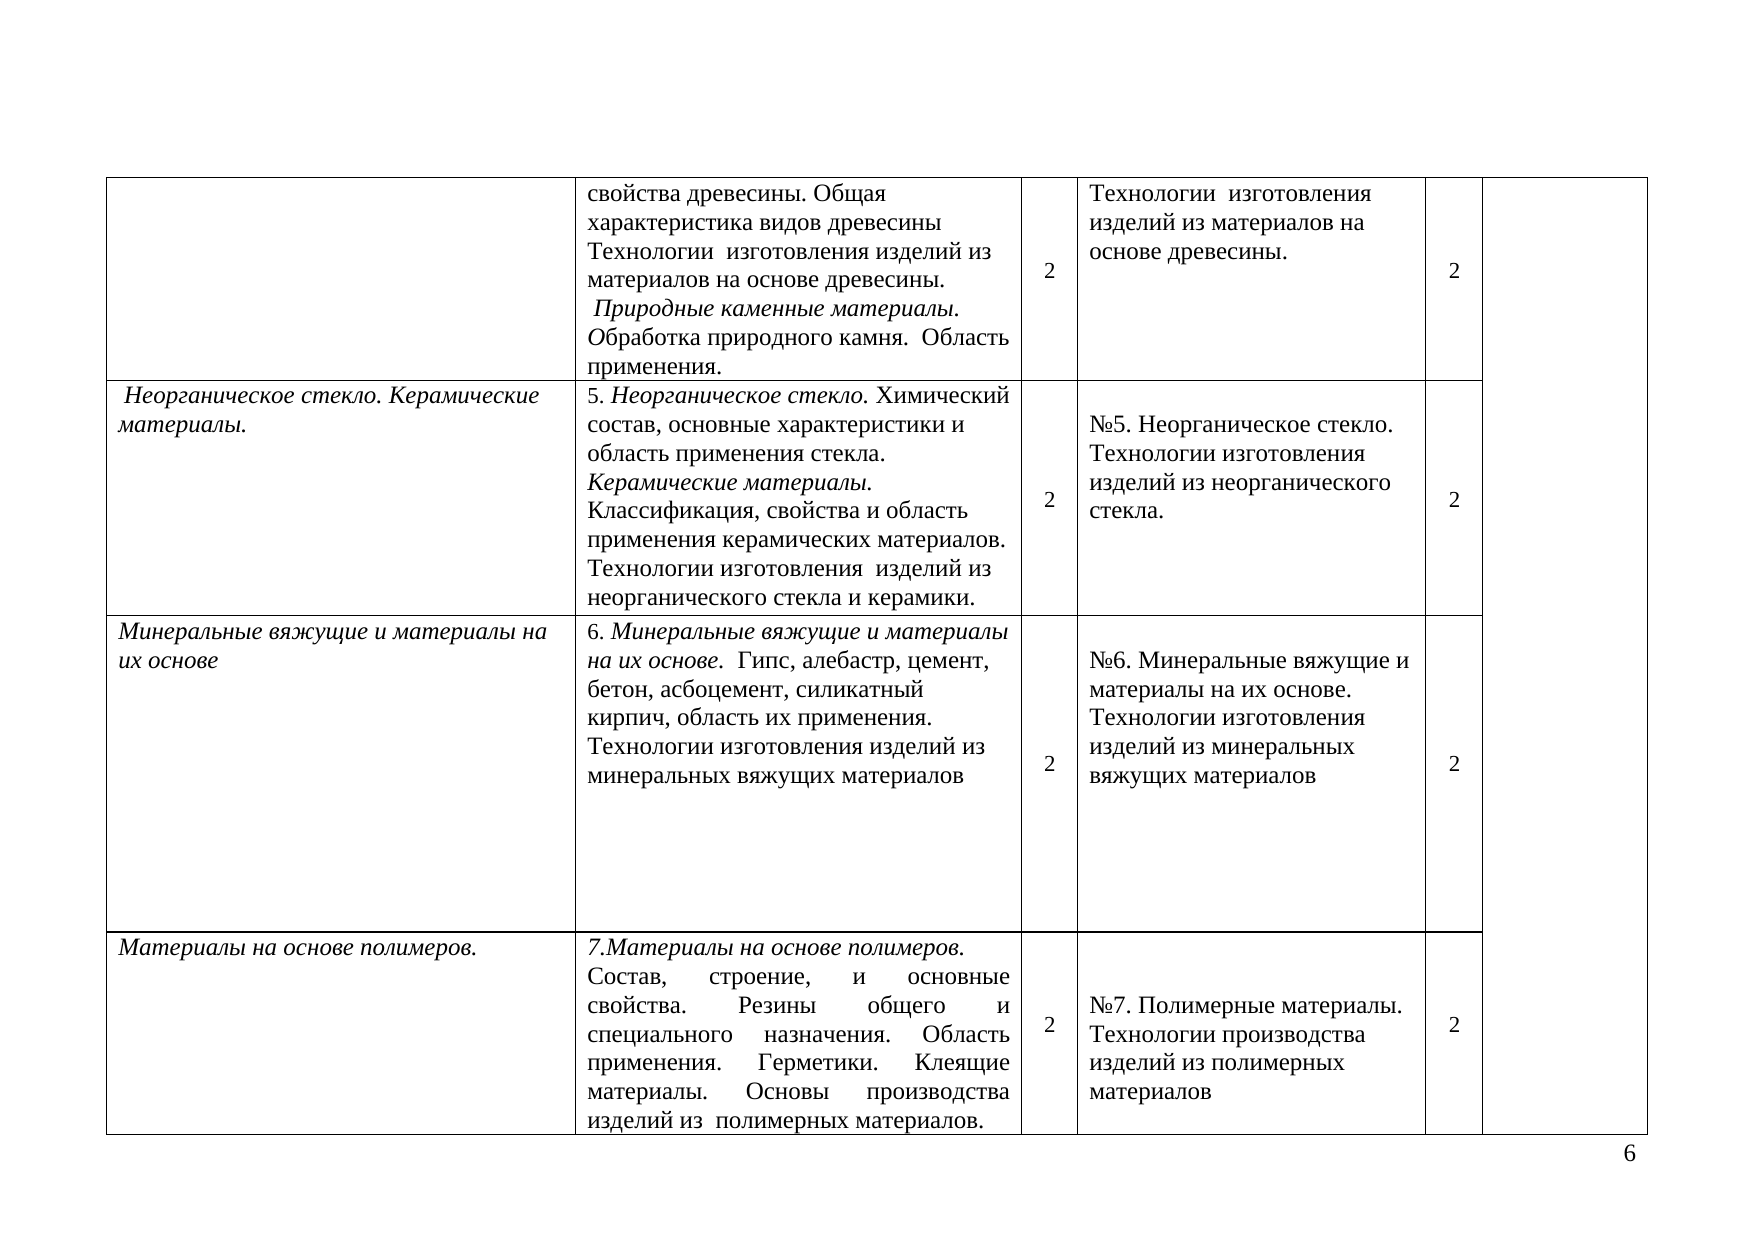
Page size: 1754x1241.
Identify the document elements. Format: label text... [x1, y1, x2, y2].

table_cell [576, 178, 1021, 379]
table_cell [107, 178, 575, 379]
table_cell 2 [1022, 616, 1077, 931]
table_cell 2 [1426, 381, 1482, 615]
table_cell Неорганическое стекло. Керамические материалы. [107, 381, 575, 615]
table_cell 7.Материалы на основе полимеров. Состав, строение, и основные свойства. Резины общего и специального назначения. Область применения. Герметики. Клеящие материалы. Основы производства изделий из полимерных материалов. [576, 933, 1021, 1134]
table_cell Минеральные вяжущие и материалы на их основе [107, 616, 575, 931]
table_cell 2 [1022, 178, 1077, 379]
table_cell 2 [1426, 178, 1482, 379]
table_cell №7. Полимерные материалы. Технологии производства изделий из полимерных материалов [1078, 933, 1425, 1134]
table_cell 2 [1022, 381, 1077, 615]
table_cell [1078, 178, 1425, 379]
table_cell 2 [1426, 933, 1482, 1134]
table_cell Материалы на основе полимеров. [107, 933, 575, 1134]
table_cell 5. Неорганическое стекло. Химический состав, основные характеристики и область применения стекла. Керамические материалы. Классификация, свойства и область применения керамических материалов. Технологии изготовления изделий из неорганического стекла и керамики. [576, 381, 1021, 615]
table_cell 2 [1426, 616, 1482, 931]
table_cell №6. Минеральные вяжущие и материалы на их основе. Технологии изготовления изделий из минеральных вяжущих материалов [1078, 616, 1425, 931]
table_cell №5. Неорганическое стекло. Технологии изготовления изделий из неорганического стекла. [1078, 381, 1425, 615]
table_cell 6. Минеральные вяжущие и материалы на их основе. Гипс, алебастр, цемент, бетон, асбоцемент, силикатный кирпич, область их применения. Технологии изготовления изделий из минеральных вяжущих материалов [576, 616, 1021, 931]
table_cell 2 [1022, 933, 1077, 1134]
